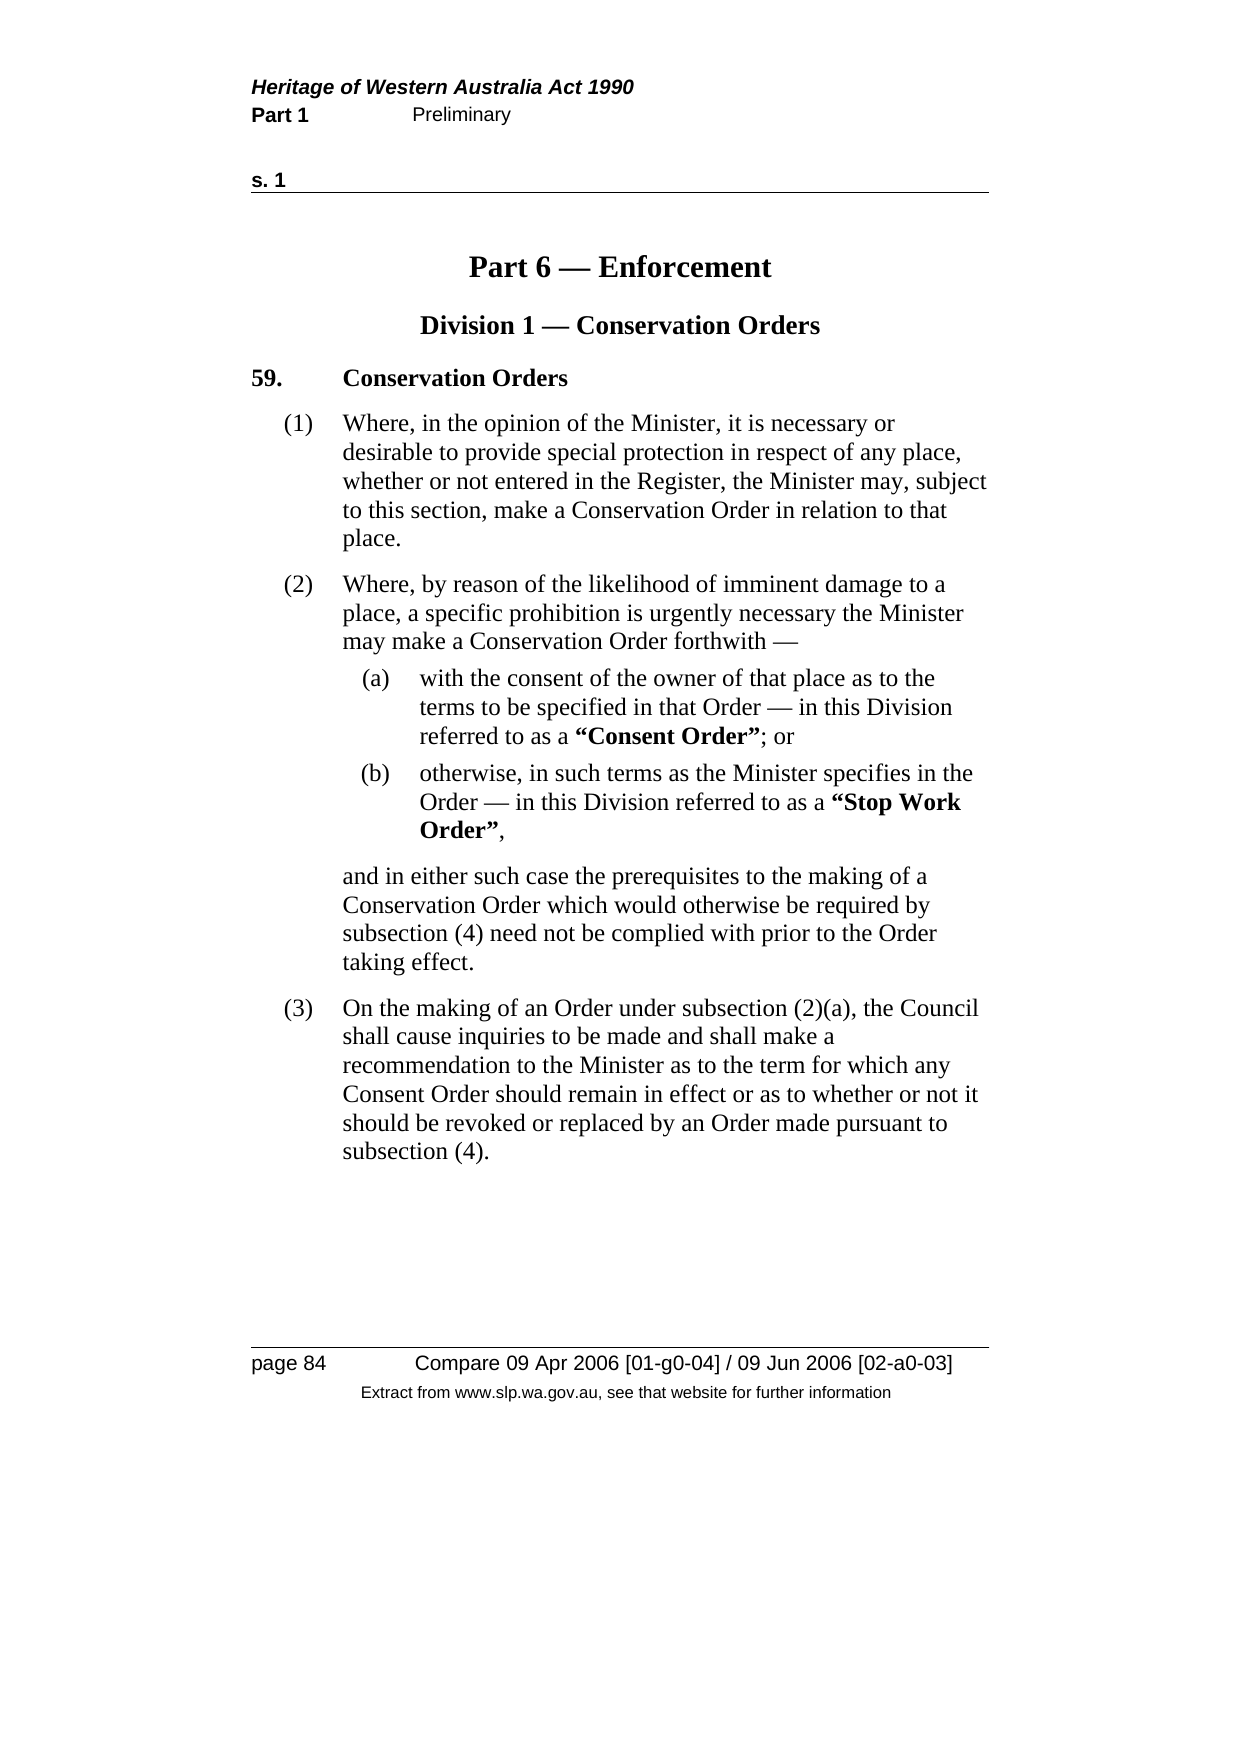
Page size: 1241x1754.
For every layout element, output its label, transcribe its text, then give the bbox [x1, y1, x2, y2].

text and in either such case the prerequisites to the making of a Conservation Order which would otherwise be required by subsection (4) need not be complied with prior to the Order taking effect. [251, 861, 989, 976]
text (2) Where, by reason of the likelihood of imminent damage to a place, a specific prohibition is urgently necessary the Minister may make a Conservation Order forthwith — [251, 569, 989, 655]
text (1) Where, in the opinion of the Minister, it is necessary or desirable to provide special protection in respect of any place, whether or not entered in the Register, the Minister may, subject to this section, make a Conservation Order in relation to that place. [251, 408, 989, 552]
subtitle 59. Conservation Orders [251, 363, 989, 392]
subtitle Part 6 — Enforcement [251, 248, 989, 284]
text (3) On the making of an Order under subsection (2)(a), the Council shall cause inquiries to be made and shall make a recommendation to the Minister as to the term for which any Consent Order should remain in effect or as to whether or not it should be revoked or replaced by an Order made pursuant to subsection (4). [251, 993, 989, 1165]
text (b) otherwise, in such terms as the Minister specifies in the Order — in this Division referred to as a “Stop Work Order”, [251, 758, 989, 844]
subtitle Division 1 — Conservation Orders [251, 309, 989, 340]
text (a) with the consent of the owner of that place as to the terms to be specified in that Order — in this Division referred to as a “Consent Order”; or [251, 663, 989, 750]
